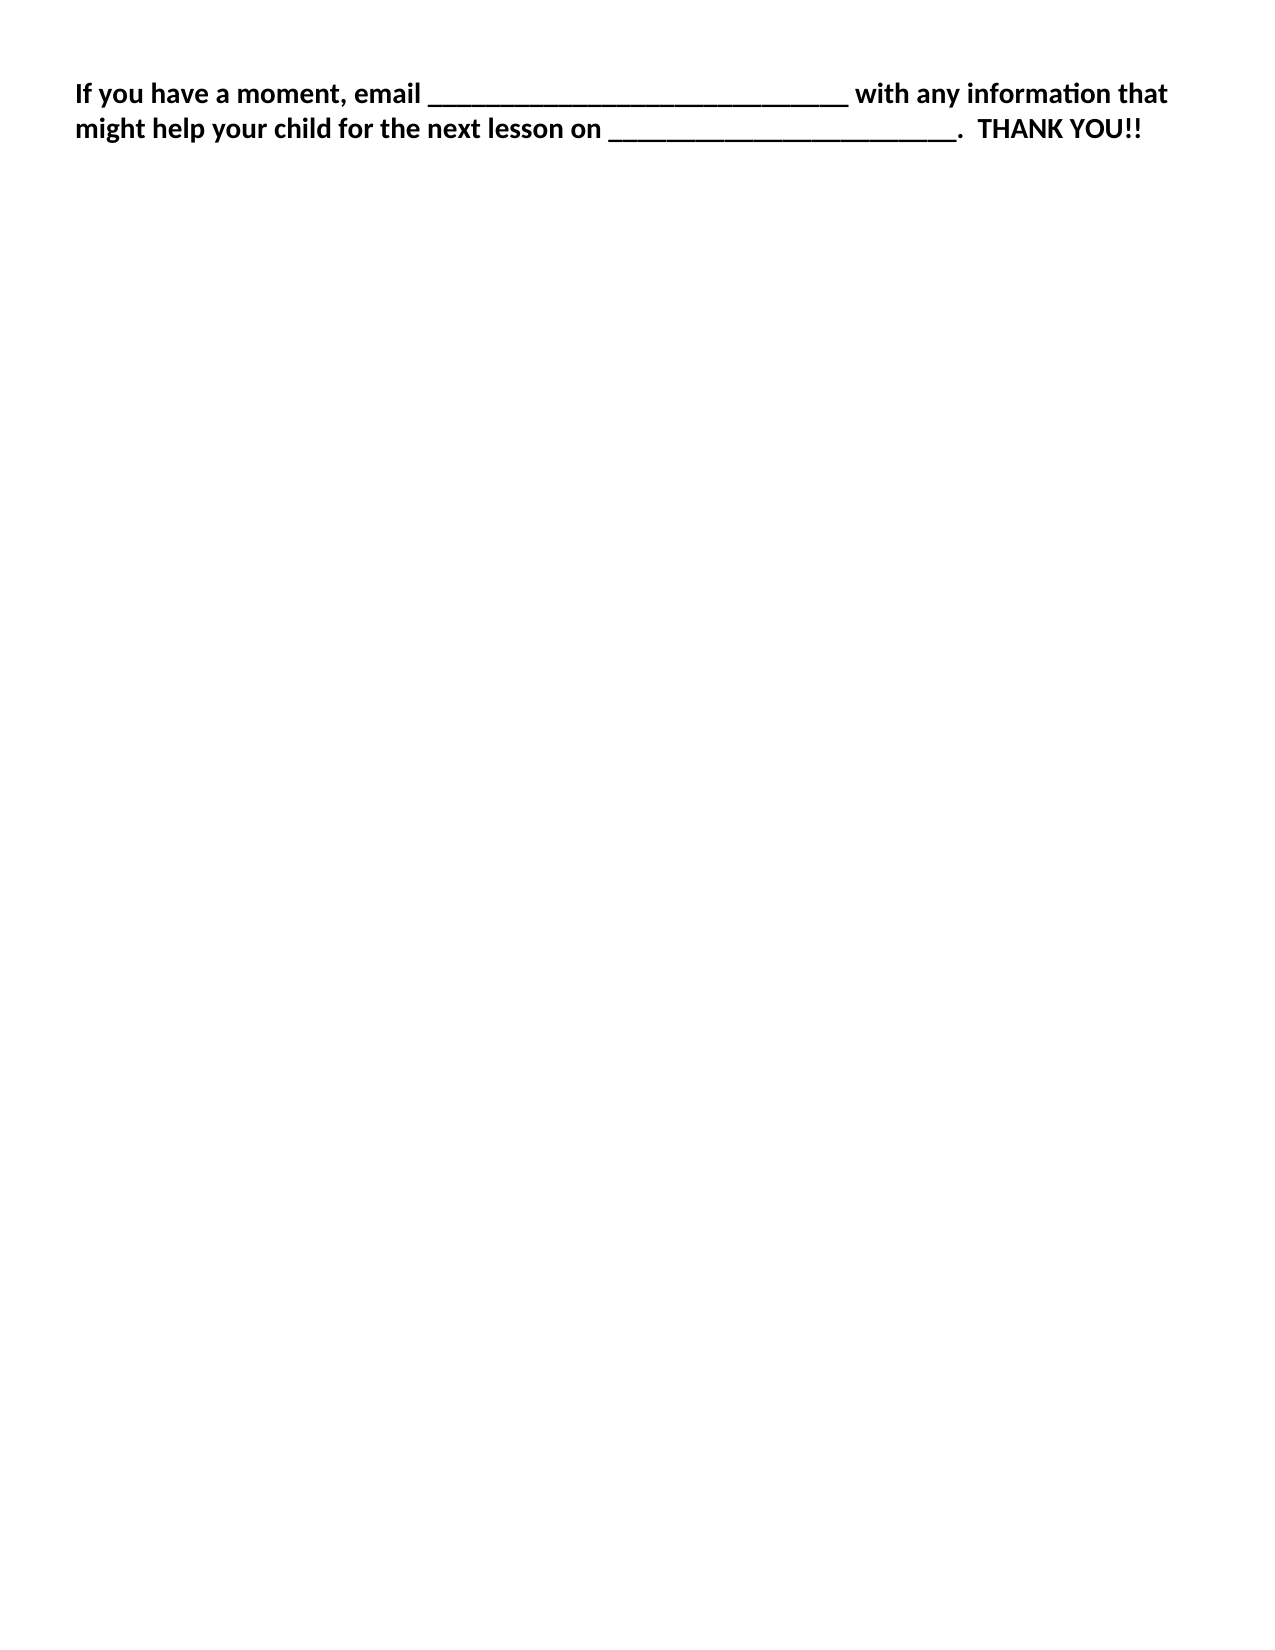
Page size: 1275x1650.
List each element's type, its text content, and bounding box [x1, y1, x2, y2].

text If you have a moment, email _____________________________ with any information that might help your child for the next lesson on ________________________. THANK YOU!! [75, 75, 1200, 146]
